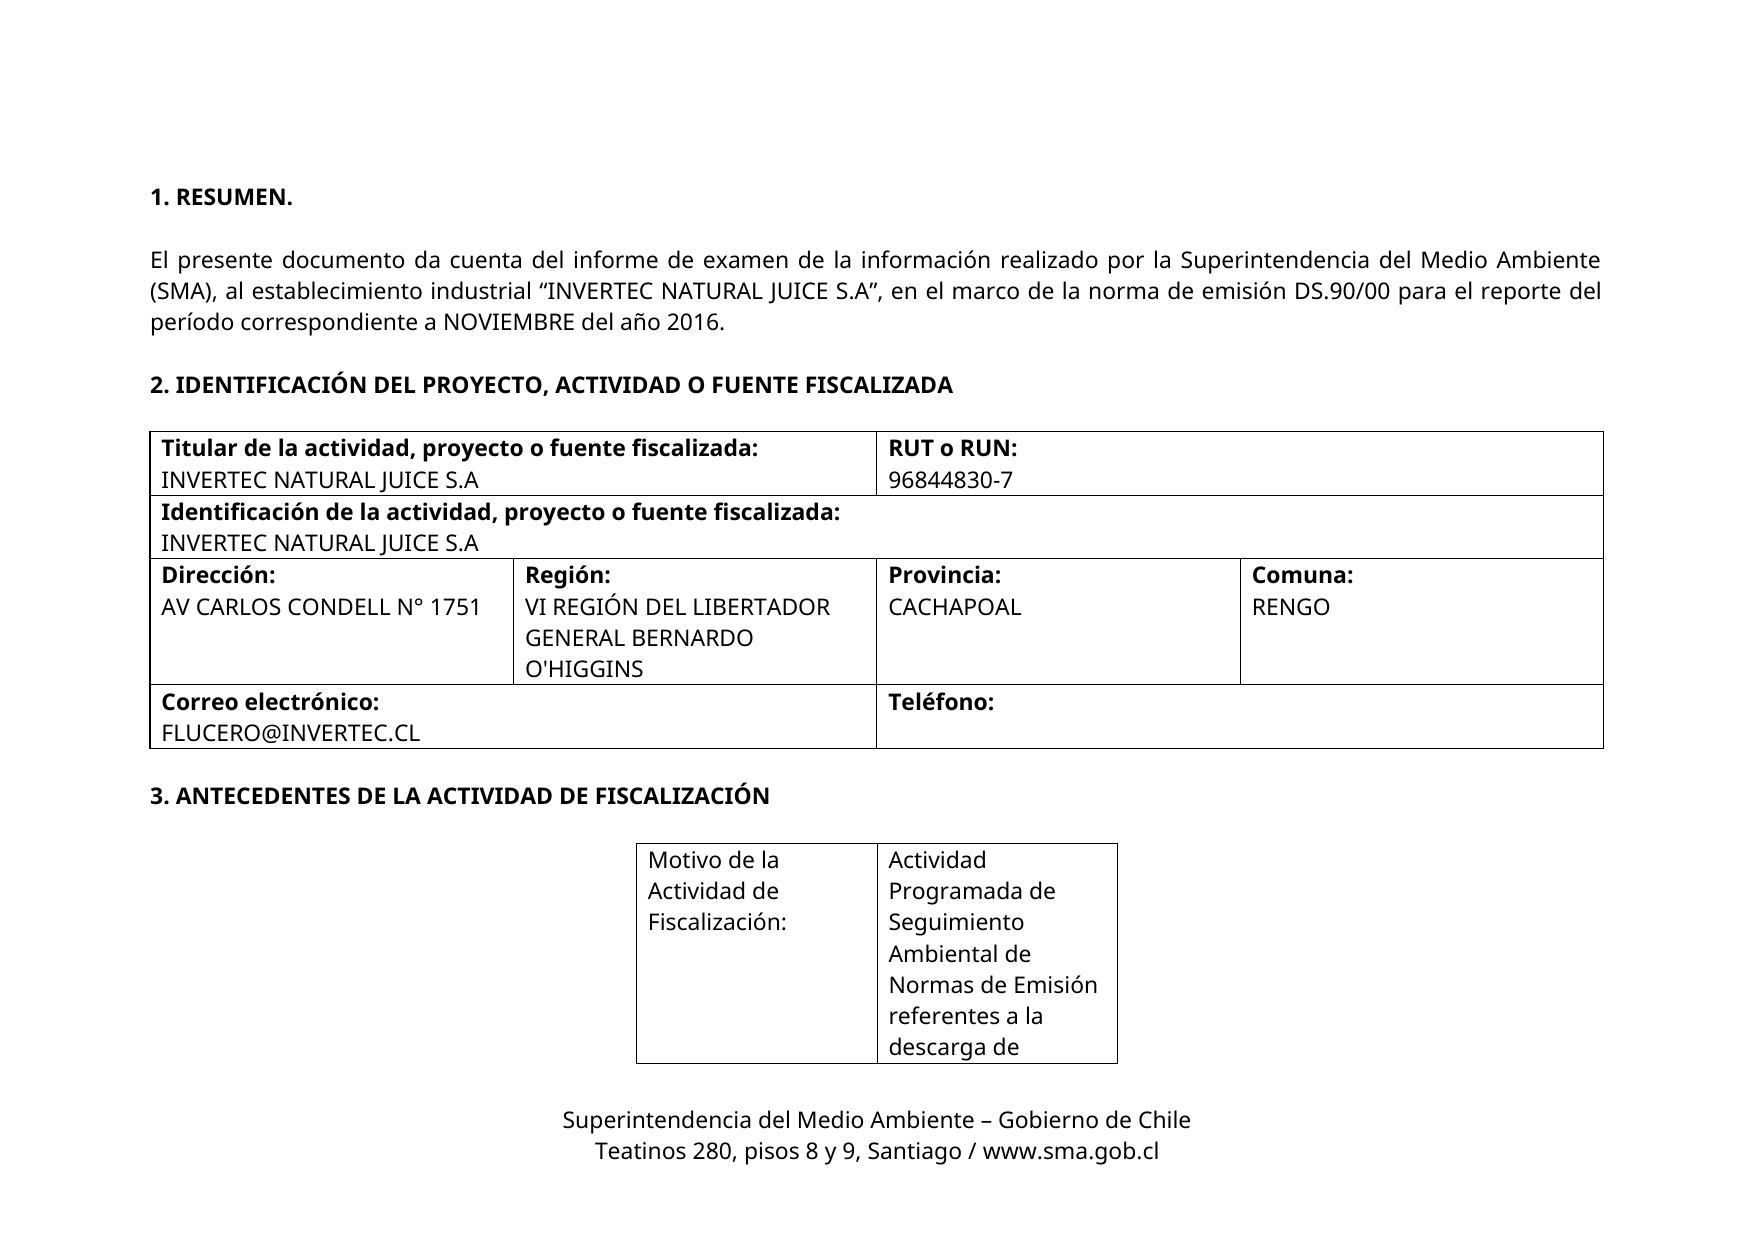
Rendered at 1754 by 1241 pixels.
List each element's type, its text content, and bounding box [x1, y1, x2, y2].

table_header Titular de la actividad, proyecto o fuente fiscalizada: INVERTEC NATURAL JUICE S.A [151, 432, 876, 495]
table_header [637, 844, 877, 1062]
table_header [878, 844, 1117, 1062]
table_cell Región: VI REGIÓN DEL LIBERTADOR GENERAL BERNARDO O'HIGGINS [514, 559, 876, 684]
table_cell Identificación de la actividad, proyecto o fuente fiscalizada: INVERTEC NATURAL JUICE S.A [151, 496, 1603, 558]
table_header RUT o RUN: 96844830-7 [877, 432, 1603, 495]
table_cell Comuna: RENGO [1241, 559, 1603, 684]
text El presente documento da cuenta del informe de examen de la información realizado por la Superintendencia del Medio Ambiente (SMA), al establecimiento industrial “INVERTEC NATURAL JUICE S.A”, en el marco de la norma de emisión DS.90/00 para el reporte del período correspondiente a NOVIEMBRE del año 2016. [150, 212, 1604, 337]
table_cell Provincia: CACHAPOAL [877, 559, 1240, 684]
table_cell Dirección: AV CARLOS CONDELL N° 1751 [151, 559, 513, 684]
text 2. IDENTIFICACIÓN DEL PROYECTO, ACTIVIDAD O FUENTE FISCALIZADA [150, 337, 1604, 400]
text 3. ANTECEDENTES DE LA ACTIVIDAD DE FISCALIZACIÓN [150, 749, 1604, 811]
text 1. RESUMEN. [150, 150, 1604, 212]
table_cell Correo electrónico: FLUCERO@INVERTEC.CL [151, 685, 876, 748]
table_cell Teléfono: [877, 685, 1603, 748]
